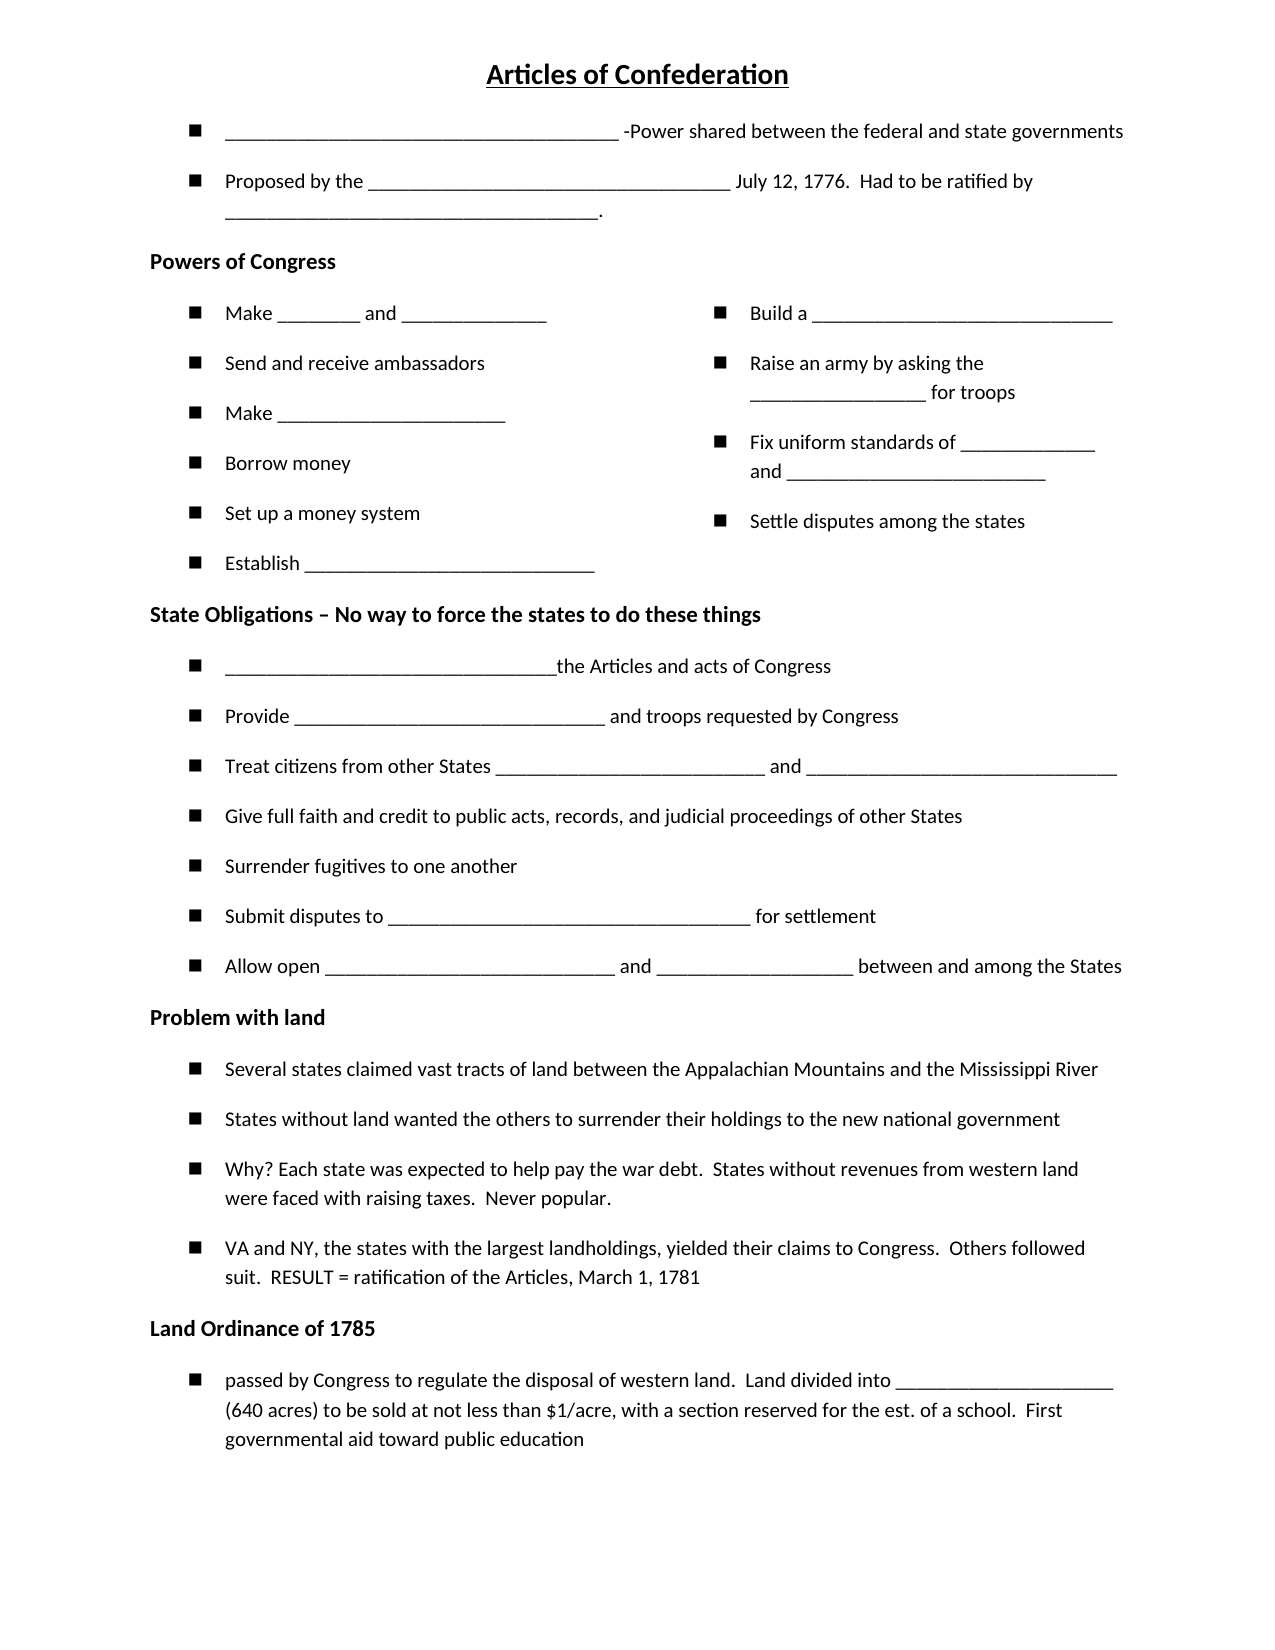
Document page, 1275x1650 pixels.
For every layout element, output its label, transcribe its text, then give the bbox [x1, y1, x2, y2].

list Fix uniform standards of _____________ and _________________________ [712, 429, 1125, 484]
list Raise an army by asking the _________________ for troops [712, 350, 1125, 405]
list Make ________ and ______________ [187, 300, 600, 326]
list Give full faith and credit to public acts, records, and judicial proceedings of other States [187, 803, 1125, 829]
list Treat citizens from other States __________________________ and ______________________________ [187, 753, 1125, 779]
list Make ______________________ [187, 400, 600, 426]
list Set up a money system [187, 500, 600, 526]
list Proposed by the ___________________________________ July 12, 1776. Had to be ratified by ____________________________________. [187, 168, 1125, 223]
text Problem with land [150, 1003, 1125, 1031]
list ________________________________the Articles and acts of Congress [187, 653, 1125, 679]
list ______________________________________ -Power shared between the federal and state governments [187, 118, 1125, 143]
list Surrender fugitives to one another [187, 853, 1125, 879]
list Borrow money [187, 450, 600, 476]
list Why? Each state was expected to help pay the war debt. States without revenues from western land were faced with raising taxes. Never popular. [187, 1156, 1125, 1211]
text Powers of Congress [150, 247, 1125, 275]
list Build a _____________________________ [712, 300, 1125, 326]
text Articles of Confederation [150, 56, 1125, 92]
list Provide ______________________________ and troops requested by Congress [187, 703, 1125, 729]
list Submit disputes to ___________________________________ for settlement [187, 903, 1125, 929]
list Send and receive ambassadors [187, 350, 600, 376]
list Settle disputes among the states [712, 508, 1125, 534]
list Allow open ____________________________ and ___________________ between and among the States [187, 953, 1125, 979]
list States without land wanted the others to surrender their holdings to the new national government [187, 1106, 1125, 1132]
list Establish ____________________________ [187, 550, 600, 576]
list passed by Congress to regulate the disposal of western land. Land divided into _____________________ (640 acres) to be sold at not less than $1/acre, with a section reserved for the est. of a school. First governmental aid toward public education [187, 1368, 1125, 1451]
text Land Ordinance of 1785 [150, 1314, 1125, 1343]
list Several states claimed vast tracts of land between the Appalachian Mountains and the Mississippi River [187, 1056, 1125, 1082]
text State Obligations – No way to force the states to do these things [150, 600, 1125, 628]
list VA and NY, the states with the largest landholdings, yielded their claims to Congress. Others followed suit. RESULT = ratification of the Articles, March 1, 1781 [187, 1235, 1125, 1290]
